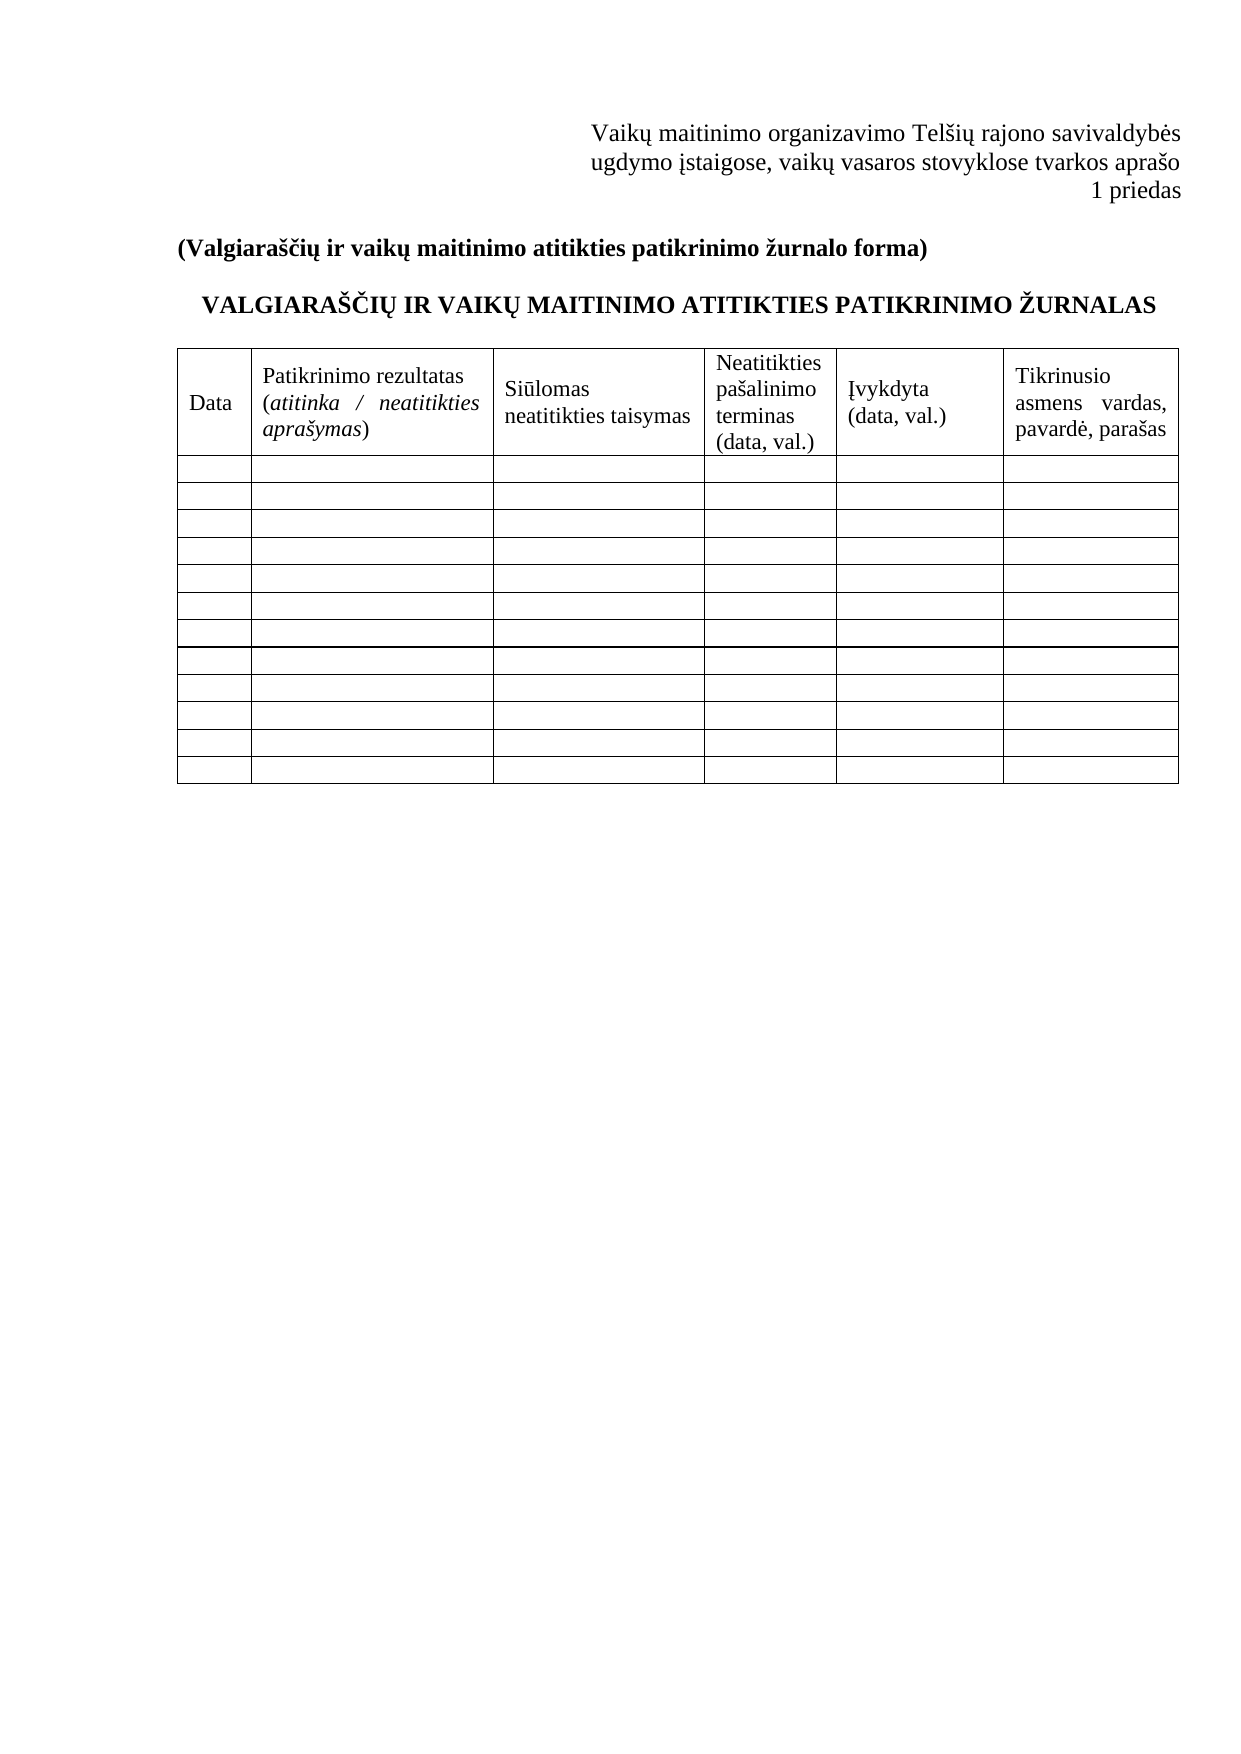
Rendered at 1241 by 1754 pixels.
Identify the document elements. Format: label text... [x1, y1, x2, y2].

table_cell [705, 538, 836, 564]
table_cell [252, 702, 493, 728]
table_cell [178, 456, 251, 482]
table_header Data [178, 349, 251, 454]
table_cell [1004, 702, 1178, 728]
table_cell [705, 456, 836, 482]
table_cell [178, 565, 251, 592]
table_cell [494, 757, 704, 783]
table_cell [494, 483, 704, 509]
table_cell [837, 757, 1003, 783]
table_cell [494, 538, 704, 564]
text 1 priedas [177, 176, 1181, 204]
table_header Neatitikties pašalinimo terminas (data, val.) [705, 349, 836, 454]
table_cell [252, 538, 493, 564]
table_header Patikrinimo rezultatas (atitinka / neatitikties aprašymas) [252, 349, 493, 454]
table_cell [178, 593, 251, 619]
table_cell [705, 675, 836, 701]
table_cell [494, 565, 704, 592]
table_cell [837, 538, 1003, 564]
table_cell [705, 648, 836, 674]
table_header Tikrinusio asmens vardas, pavardė, parašas [1004, 349, 1178, 454]
table_cell [178, 648, 251, 674]
table_cell [837, 593, 1003, 619]
table_cell [494, 675, 704, 701]
table_cell [837, 702, 1003, 728]
table_cell [178, 538, 251, 564]
table_cell [837, 730, 1003, 756]
table_cell [1004, 675, 1178, 701]
text VALGIARAŠČIŲ IR VAIKŲ MAITINIMO ATITIKTIES PATIKRINIMO ŽURNALAS [177, 291, 1181, 319]
table_cell [1004, 565, 1178, 592]
table_cell [1004, 620, 1178, 646]
table_cell [1004, 483, 1178, 509]
table_cell [837, 483, 1003, 509]
table_cell [178, 730, 251, 756]
table_cell [178, 510, 251, 537]
text (Valgiaraščių ir vaikų maitinimo atitikties patikrinimo žurnalo forma) [177, 233, 1181, 262]
table_cell [252, 730, 493, 756]
table_cell [252, 565, 493, 592]
table_header Įvykdyta (data, val.) [837, 349, 1003, 454]
table_cell [837, 675, 1003, 701]
table_cell [1004, 456, 1178, 482]
table_cell [1004, 757, 1178, 783]
table_cell [1004, 648, 1178, 674]
table_cell [178, 620, 251, 646]
table_cell [705, 593, 836, 619]
table_cell [705, 483, 836, 509]
table_cell [705, 565, 836, 592]
table_cell [705, 757, 836, 783]
table_cell [705, 702, 836, 728]
table_cell [494, 702, 704, 728]
table_cell [252, 510, 493, 537]
table_cell [494, 730, 704, 756]
table_cell [494, 456, 704, 482]
table_cell [494, 620, 704, 646]
table_cell [178, 675, 251, 701]
table_cell [837, 620, 1003, 646]
table_cell [252, 757, 493, 783]
table_cell [252, 620, 493, 646]
table_cell [252, 648, 493, 674]
table_cell [178, 702, 251, 728]
table_cell [837, 510, 1003, 537]
table_cell [1004, 593, 1178, 619]
table_cell [705, 510, 836, 537]
table_cell [1004, 730, 1178, 756]
table_cell [705, 620, 836, 646]
table_cell [252, 675, 493, 701]
table_cell [837, 456, 1003, 482]
table_cell [837, 565, 1003, 592]
table_header Siūlomas neatitikties taisymas [494, 349, 704, 454]
table_cell [494, 593, 704, 619]
table_cell [252, 456, 493, 482]
table_cell [252, 483, 493, 509]
table_cell [1004, 510, 1178, 537]
table_cell [252, 593, 493, 619]
table_cell [705, 730, 836, 756]
table_cell [837, 648, 1003, 674]
table_cell [494, 648, 704, 674]
text Vaikų maitinimo organizavimo Telšių rajono savivaldybės ugdymo įstaigose, vaikų vasaros stovyklose tvarkos aprašo [591, 118, 1181, 176]
table_cell [1004, 538, 1178, 564]
table_cell [494, 510, 704, 537]
table_cell [178, 757, 251, 783]
table_cell [178, 483, 251, 509]
